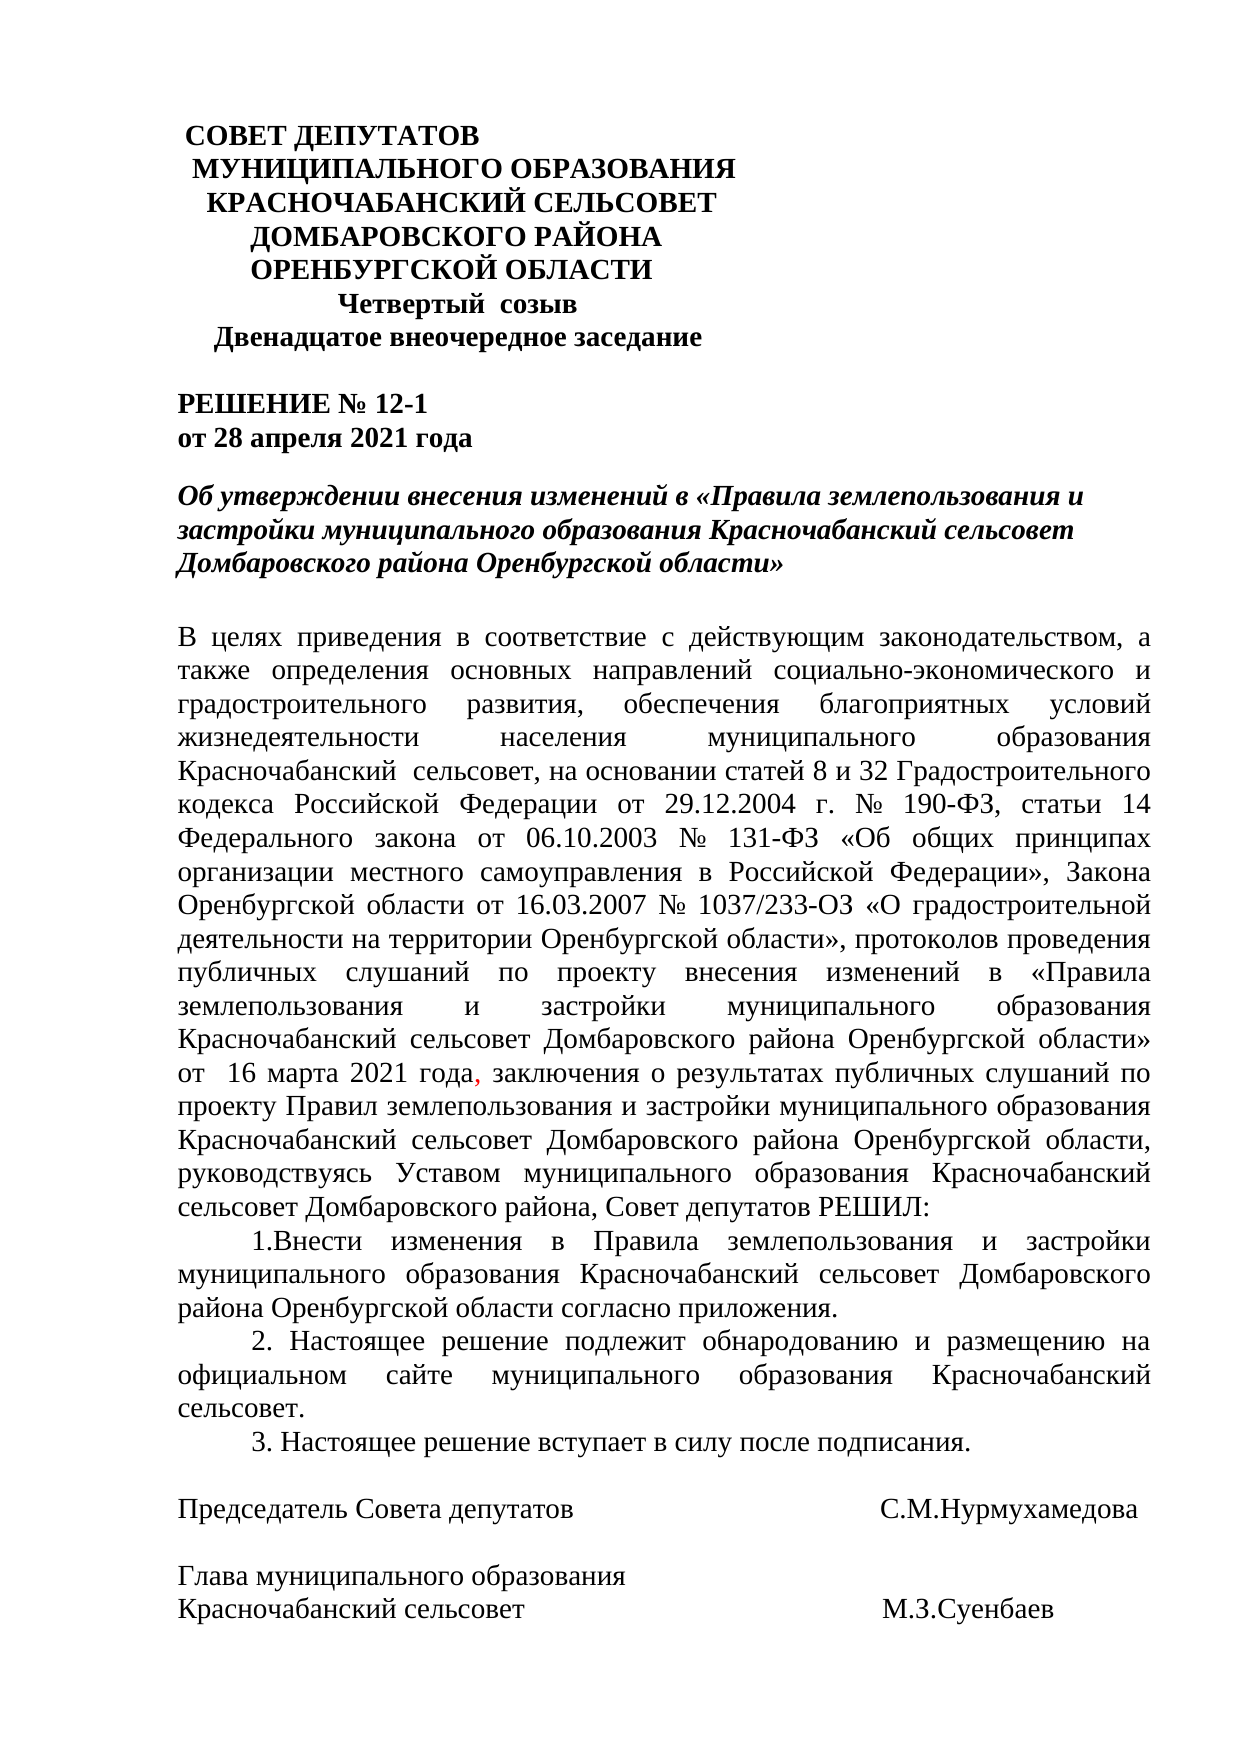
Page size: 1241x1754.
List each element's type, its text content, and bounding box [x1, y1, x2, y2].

text Красночабанский сельсовет М.З.Суенбаев [177, 1592, 1152, 1625]
text 3. Настоящее решение вступает в силу после подписания. [177, 1424, 1152, 1457]
text Глава муниципального образования [177, 1558, 1152, 1592]
text ОРЕНБУРГСКОЙ ОБЛАСТИ [177, 252, 1152, 286]
text СОВЕТ ДЕПУТАТОВ [177, 118, 1152, 152]
text от 28 апреля 2021 года [177, 420, 1152, 453]
text КРАСНОЧАБАНСКИЙ СЕЛЬСОВЕТ [177, 185, 1152, 219]
text 2. Настоящее решение подлежит обнародованию и размещению на официальном сайте муниципального образования Красночабанский сельсовет. [177, 1323, 1152, 1424]
text Четвертый созыв [177, 286, 1152, 319]
subtitle Об утверждении внесения изменений в «Правила землепользования и застройки муниципального образования Красночабанский сельсовет Домбаровского района Оренбургской области» [177, 478, 1152, 579]
text 1.Внести изменения в Правила землепользования и застройки муниципального образования Красночабанский сельсовет Домбаровского района Оренбургской области согласно приложения. [177, 1223, 1152, 1323]
text ДОМБАРОВСКОГО РАЙОНА [177, 219, 1152, 252]
text МУНИЦИПАЛЬНОГО ОБРАЗОВАНИЯ [177, 152, 1152, 185]
text Председатель Совета депутатов С.М.Нурмухамедова [177, 1491, 1152, 1524]
text РЕШЕНИЕ № 12-1 [177, 386, 1152, 420]
text В целях приведения в соответствие с действующим законодательством, а также определения основных направлений социально-экономического и градостроительного развития, обеспечения благоприятных условий жизнедеятельности населения муниципального образования Красночабанский сельсовет, на основании статей 8 и 32 Градостроительного кодекса Российской Федерации от 29.12.2004 г. № 190-ФЗ, статьи 14 Федерального закона от 06.10.2003 № 131-ФЗ «Об общих принципах организации местного самоуправления в Российской Федерации», Закона Оренбургской области от 16.03.2007 № 1037/233-ОЗ «О градостроительной деятельности на территории Оренбургской области», протоколов проведения публичных слушаний по проекту внесения изменений в «Правила землепользования и застройки муниципального образования Красночабанский сельсовет Домбаровского района Оренбургской области» от 16 марта 2021 года, заключения о результатах публичных слушаний по проекту Правил землепользования и застройки муниципального образования Красночабанский сельсовет Домбаровского района Оренбургской области, руководствуясь Уставом муниципального образования Красночабанский сельсовет Домбаровского района, Совет депутатов РЕШИЛ: [177, 619, 1152, 1223]
text Двенадцатое внеочередное заседание [177, 319, 1152, 353]
